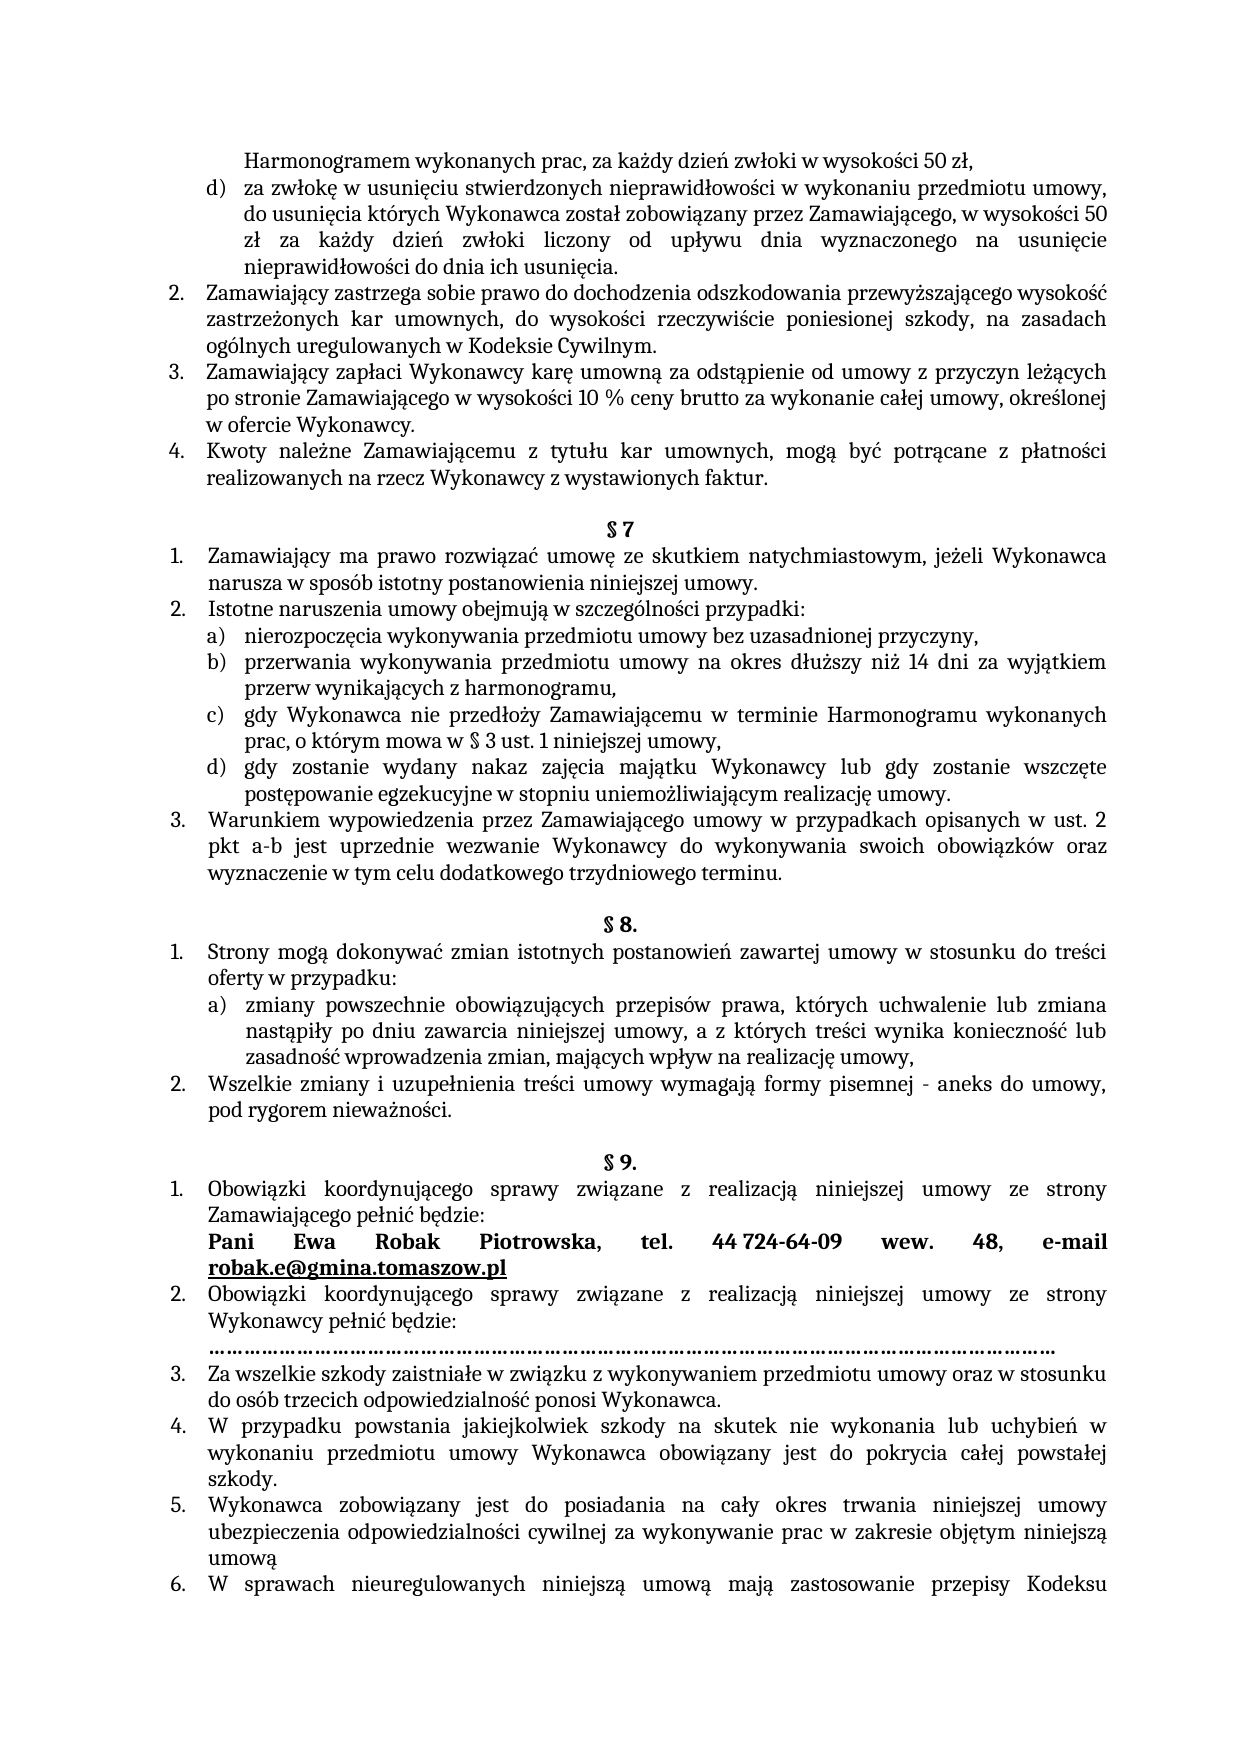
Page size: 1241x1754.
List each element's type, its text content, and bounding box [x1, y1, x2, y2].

subtitle § 7 [131, 517, 1108, 543]
list nierozpoczęcia wykonywania przedmiotu umowy bez uzasadnionej przyczyny, [207, 622, 1108, 649]
list Pani Ewa Robak Piotrowska, tel. 44 724-64-09 wew. 48, e-mail robak.e@gmina.tomaszow.pl [208, 1228, 1108, 1281]
list Zamawiający zastrzega sobie prawo do dochodzenia odszkodowania przewyższającego wysokość zastrzeżonych kar umownych, do wysokości rzeczywiście poniesionej szkody, na zasadach ogólnych uregulowanych w Kodeksie Cywilnym. [169, 280, 1108, 359]
list Zamawiający ma prawo rozwiązać umowę ze skutkiem natychmiastowym, jeżeli Wykonawca narusza w sposób istotny postanowienia niniejszej umowy. [170, 543, 1108, 596]
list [170, 1571, 1108, 1597]
list Obowiązki koordynującego sprawy związane z realizacją niniejszej umowy ze strony Zamawiającego pełnić będzie: [170, 1176, 1108, 1228]
subtitle § 9. [131, 1149, 1108, 1176]
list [206, 148, 1108, 174]
list gdy zostanie wydany nakaz zajęcia majątku Wykonawcy lub gdy zostanie wszczęte postępowanie egzekucyjne w stopniu uniemożliwiającym realizację umowy. [207, 754, 1108, 807]
list Strony mogą dokonywać zmian istotnych postanowień zawartej umowy w stosunku do treści oferty w przypadku: [170, 939, 1108, 991]
list Obowiązki koordynującego sprawy związane z realizacją niniejszej umowy ze strony Wykonawcy pełnić będzie: [170, 1281, 1108, 1334]
list Zamawiający zapłaci Wykonawcy karę umowną za odstąpienie od umowy z przyczyn leżących po stronie Zamawiającego w wysokości 10 % ceny brutto za wykonanie całej umowy, określonej w ofercie Wykonawcy. [169, 359, 1108, 438]
list Wykonawca zobowiązany jest do posiadania na cały okres trwania niniejszej umowy ubezpieczenia odpowiedzialności cywilnej za wykonywanie prac w zakresie objętym niniejszą umową [170, 1492, 1108, 1571]
list Za wszelkie szkody zaistniałe w związku z wykonywaniem przedmiotu umowy oraz w stosunku do osób trzecich odpowiedzialność ponosi Wykonawca. [170, 1360, 1108, 1413]
list gdy Wykonawca nie przedłoży Zamawiającemu w terminie Harmonogramu wykonanych prac, o którym mowa w § 3 ust. 1 niniejszej umowy, [207, 701, 1108, 754]
list za zwłokę w usunięciu stwierdzonych nieprawidłowości w wykonaniu przedmiotu umowy, do usunięcia których Wykonawca został zobowiązany przez Zamawiającego, w wysokości 50 zł za każdy dzień zwłoki liczony od upływu dnia wyznaczonego na usunięcie nieprawidłowości do dnia ich usunięcia. [206, 174, 1108, 280]
list ……………………………………………………………………………………………………………………………… [208, 1334, 1108, 1360]
subtitle § 8. [131, 912, 1108, 939]
list przerwania wykonywania przedmiotu umowy na okres dłuższy niż 14 dni za wyjątkiem przerw wynikających z harmonogramu, [207, 649, 1108, 701]
list W przypadku powstania jakiejkolwiek szkody na skutek nie wykonania lub uchybień w wykonaniu przedmiotu umowy Wykonawca obowiązany jest do pokrycia całej powstałej szkody. [170, 1413, 1108, 1492]
list zmiany powszechnie obowiązujących przepisów prawa, których uchwalenie lub zmiana nastąpiły po dniu zawarcia niniejszej umowy, a z których treści wynika konieczność lub zasadność wprowadzenia zmian, mających wpływ na realizację umowy, [208, 991, 1108, 1070]
list Warunkiem wypowiedzenia przez Zamawiającego umowy w przypadkach opisanych w ust. 2 pkt a-b jest uprzednie wezwanie Wykonawcy do wykonywania swoich obowiązków oraz wyznaczenie w tym celu dodatkowego trzydniowego terminu. [170, 807, 1108, 886]
list Kwoty należne Zamawiającemu z tytułu kar umownych, mogą być potrącane z płatności realizowanych na rzecz Wykonawcy z wystawionych faktur. [169, 438, 1108, 491]
list Wszelkie zmiany i uzupełnienia treści umowy wymagają formy pisemnej - aneks do umowy, pod rygorem nieważności. [170, 1070, 1108, 1123]
list Istotne naruszenia umowy obejmują w szczególności przypadki: [170, 596, 1108, 622]
